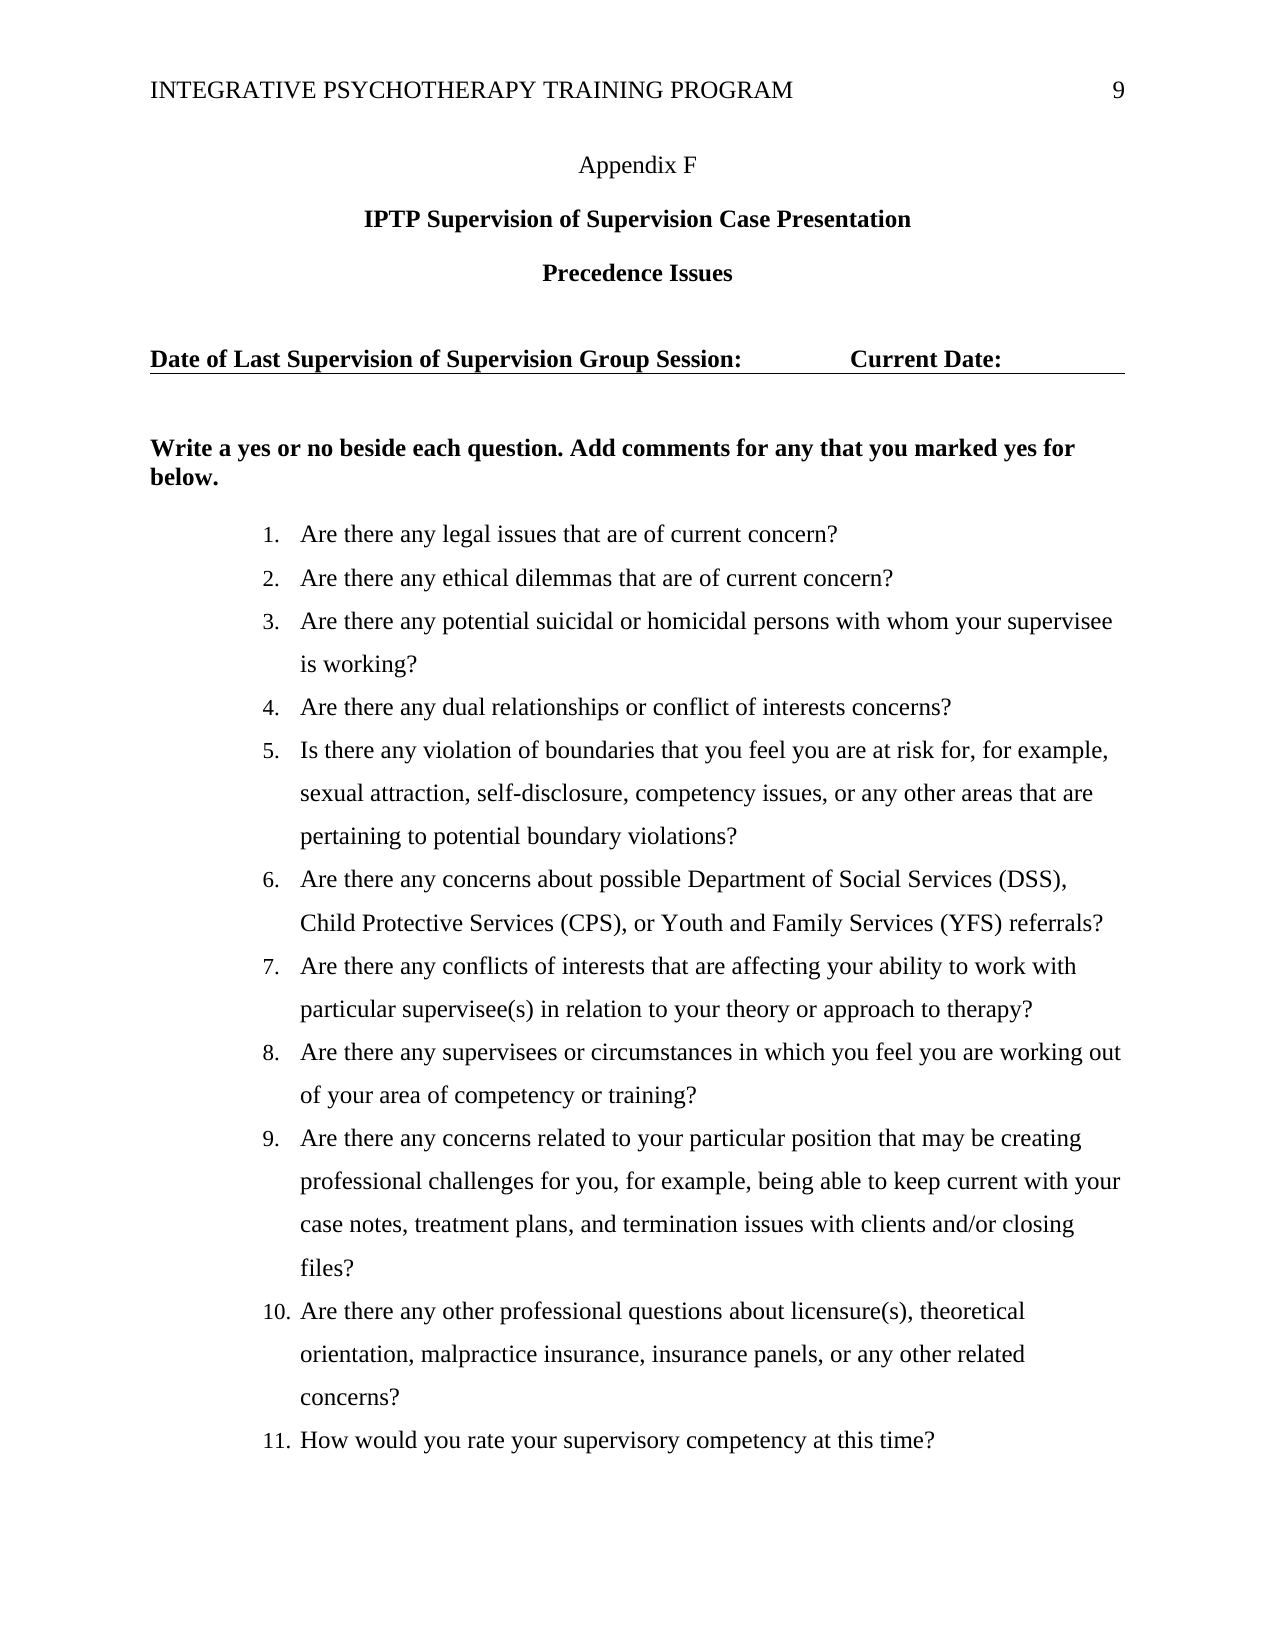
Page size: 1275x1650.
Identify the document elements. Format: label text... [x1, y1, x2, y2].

text Date of Last Supervision of Supervision Group Session: Current Date: [150, 344, 1125, 373]
text Appendix F [150, 150, 1125, 179]
list Are there any supervisees or circumstances in which you feel you are working out of your area of competency or training? [262, 1037, 1125, 1109]
list How would you rate your supervisory competency at this time? [262, 1425, 1125, 1454]
list Are there any conflicts of interests that are affecting your ability to work with particular supervisee(s) in relation to your theory or approach to therapy? [262, 951, 1125, 1023]
text IPTP Supervision of Supervision Case Presentation [150, 204, 1125, 233]
list Are there any concerns related to your particular position that may be creating [262, 1123, 1125, 1152]
list Are there any concerns about possible Department of Social Services (DSS), Child Protective Services (CPS), or Youth and Family Services (YFS) referrals? [262, 864, 1125, 936]
list Are there any ethical dilemmas that are of current concern? [262, 563, 1125, 591]
list Are there any dual relationships or conflict of interests concerns? [262, 692, 1125, 721]
text Precedence Issues [150, 258, 1125, 286]
list Are there any potential suicidal or homicidal persons with whom your supervisee is working? [262, 606, 1125, 678]
text professional challenges for you, for example, being able to keep current with your case notes, treatment plans, and termination issues with clients and/or closing files? [300, 1166, 1125, 1281]
text Write a yes or no beside each question. Add comments for any that you marked yes for below. [150, 433, 1125, 491]
list Are there any legal issues that are of current concern? [262, 519, 1125, 548]
list Are there any other professional questions about licensure(s), theoretical orientation, malpractice insurance, insurance panels, or any other related concerns? [262, 1296, 1125, 1411]
list Is there any violation of boundaries that you feel you are at risk for, for example, sexual attraction, self-disclosure, competency issues, or any other areas that are pertaining to potential boundary violations? [262, 735, 1125, 850]
